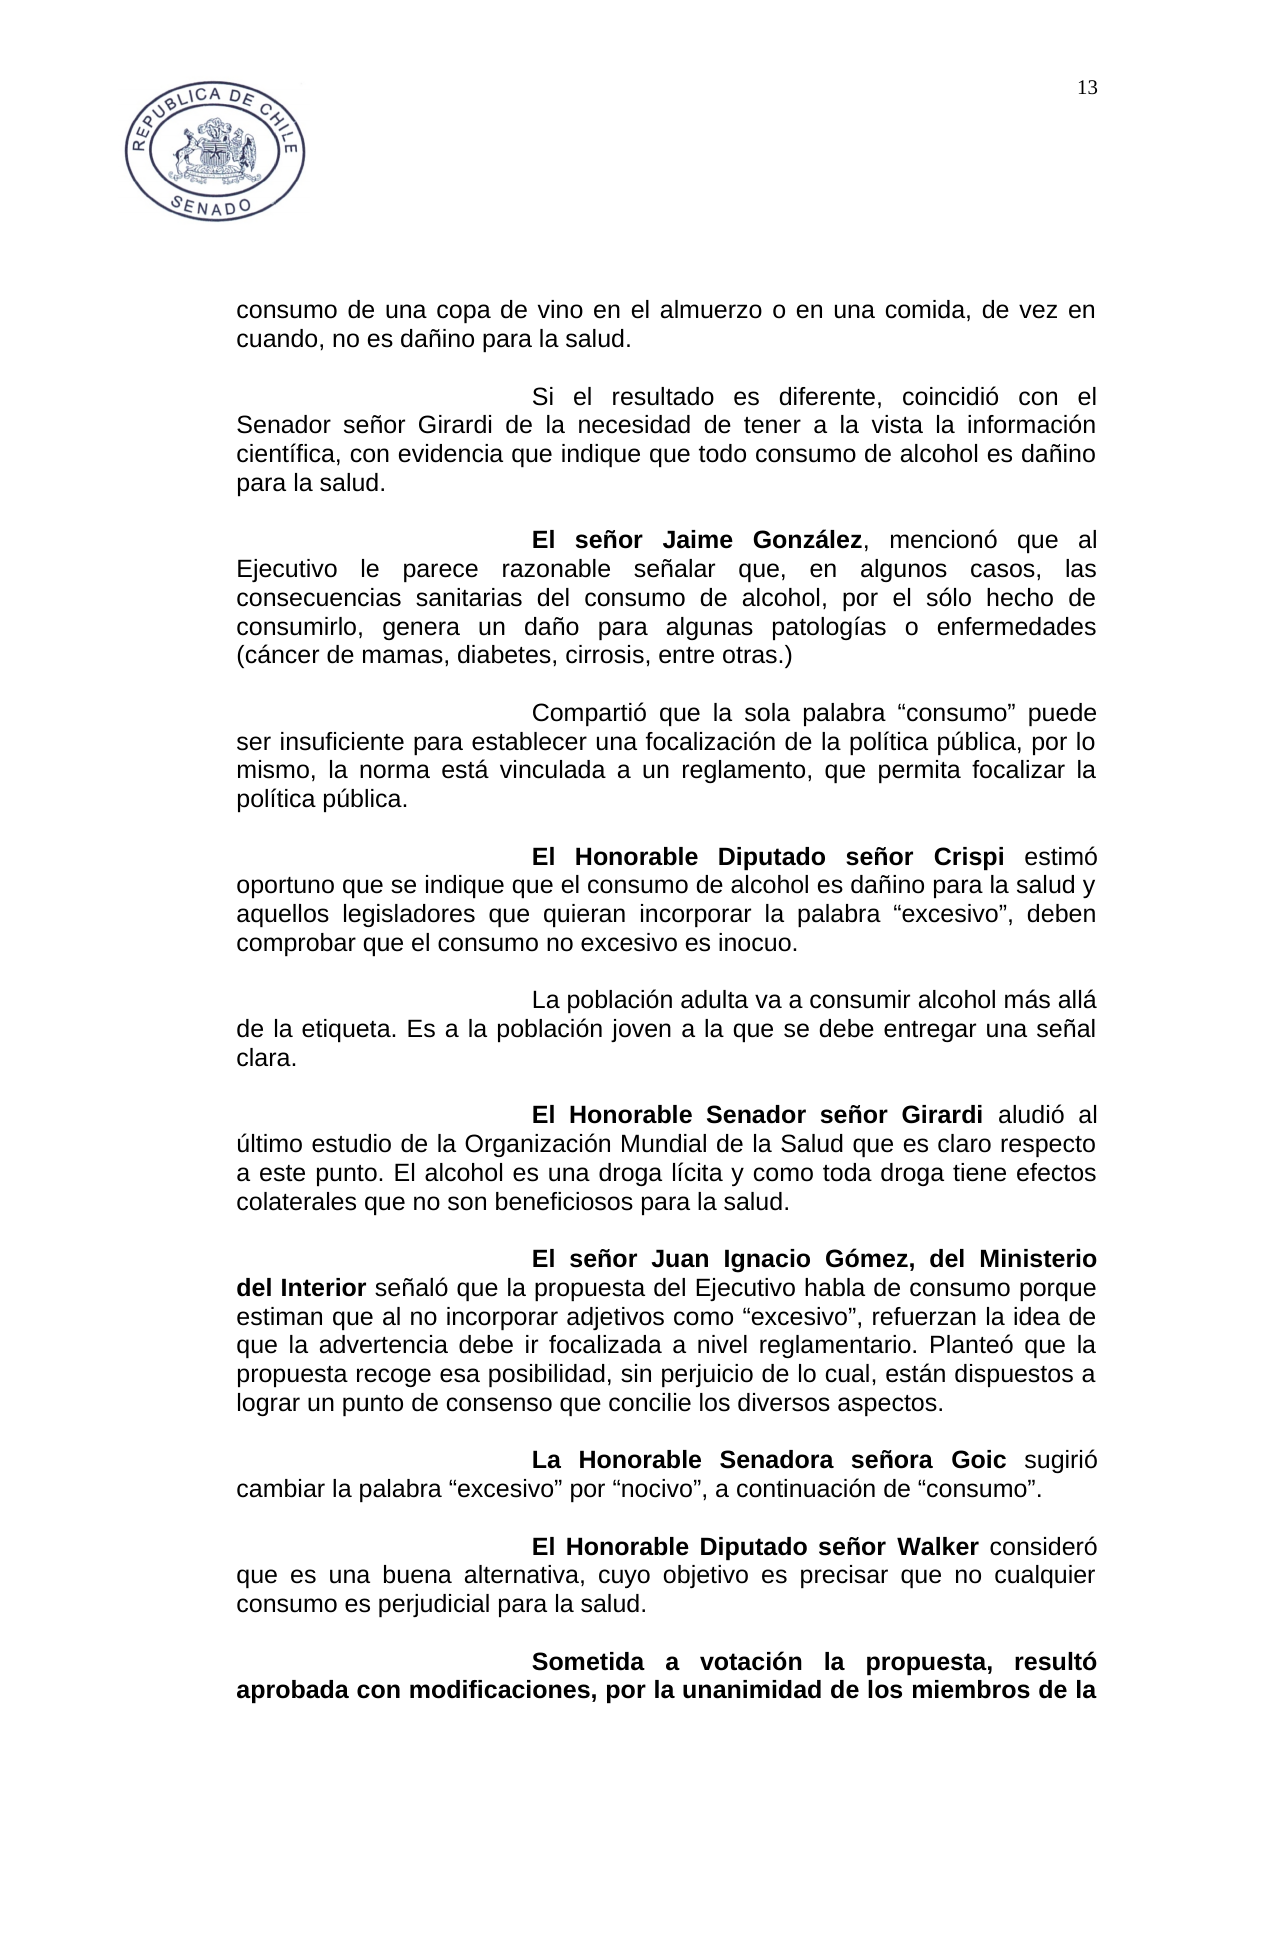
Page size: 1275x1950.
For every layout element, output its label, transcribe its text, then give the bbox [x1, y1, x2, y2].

text La Honorable Senadora señora Goic sugirió cambiar la palabra “excesivo” por “nocivo”, a continuación de “consumo”. [236, 1445, 1098, 1503]
text Si el resultado es diferente, coincidió con el Senador señor Girardi de la necesidad de tener a la vista la información científica, con evidencia que indique que todo consumo de alcohol es dañino para la salud. [236, 382, 1098, 497]
text El señor Juan Ignacio Gómez, del Ministerio del Interior señaló que la propuesta del Ejecutivo habla de consumo porque estiman que al no incorporar adjetivos como “excesivo”, refuerzan la idea de que la advertencia debe ir focalizada a nivel reglamentario. Planteó que la propuesta recoge esa posibilidad, sin perjuicio de lo cual, están dispuestos a lograr un punto de consenso que concilie los diversos aspectos. [236, 1244, 1098, 1417]
text El señor Jaime González, mencionó que al Ejecutivo le parece razonable señalar que, en algunos casos, las consecuencias sanitarias del consumo de alcohol, por el sólo hecho de consumirlo, genera un daño para algunas patologías o enfermedades (cáncer de mamas, diabetes, cirrosis, entre otras.) [236, 525, 1098, 669]
text El Honorable Diputado señor Crispi estimó oportuno que se indique que el consumo de alcohol es dañino para la salud y aquellos legisladores que quieran incorporar la palabra “excesivo”, deben comprobar que el consumo no excesivo es inocuo. [236, 842, 1098, 957]
text El Honorable Senador señor Girardi aludió al último estudio de la Organización Mundial de la Salud que es claro respecto a este punto. El alcohol es una droga lícita y como toda droga tiene efectos colaterales que no son beneficiosos para la salud. [236, 1100, 1098, 1215]
text El Honorable Diputado señor Walker consideró que es una buena alternativa, cuyo objetivo es precisar que no cualquier consumo es perjudicial para la salud. [236, 1532, 1098, 1618]
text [236, 295, 1098, 353]
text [236, 1647, 1098, 1704]
text La población adulta va a consumir alcohol más allá de la etiqueta. Es a la población joven a la que se debe entregar una señal clara. [236, 985, 1098, 1072]
text Compartió que la sola palabra “consumo” puede ser insuficiente para establecer una focalización de la política pública, por lo mismo, la norma está vinculada a un reglamento, que permita focalizar la política pública. [236, 698, 1098, 813]
